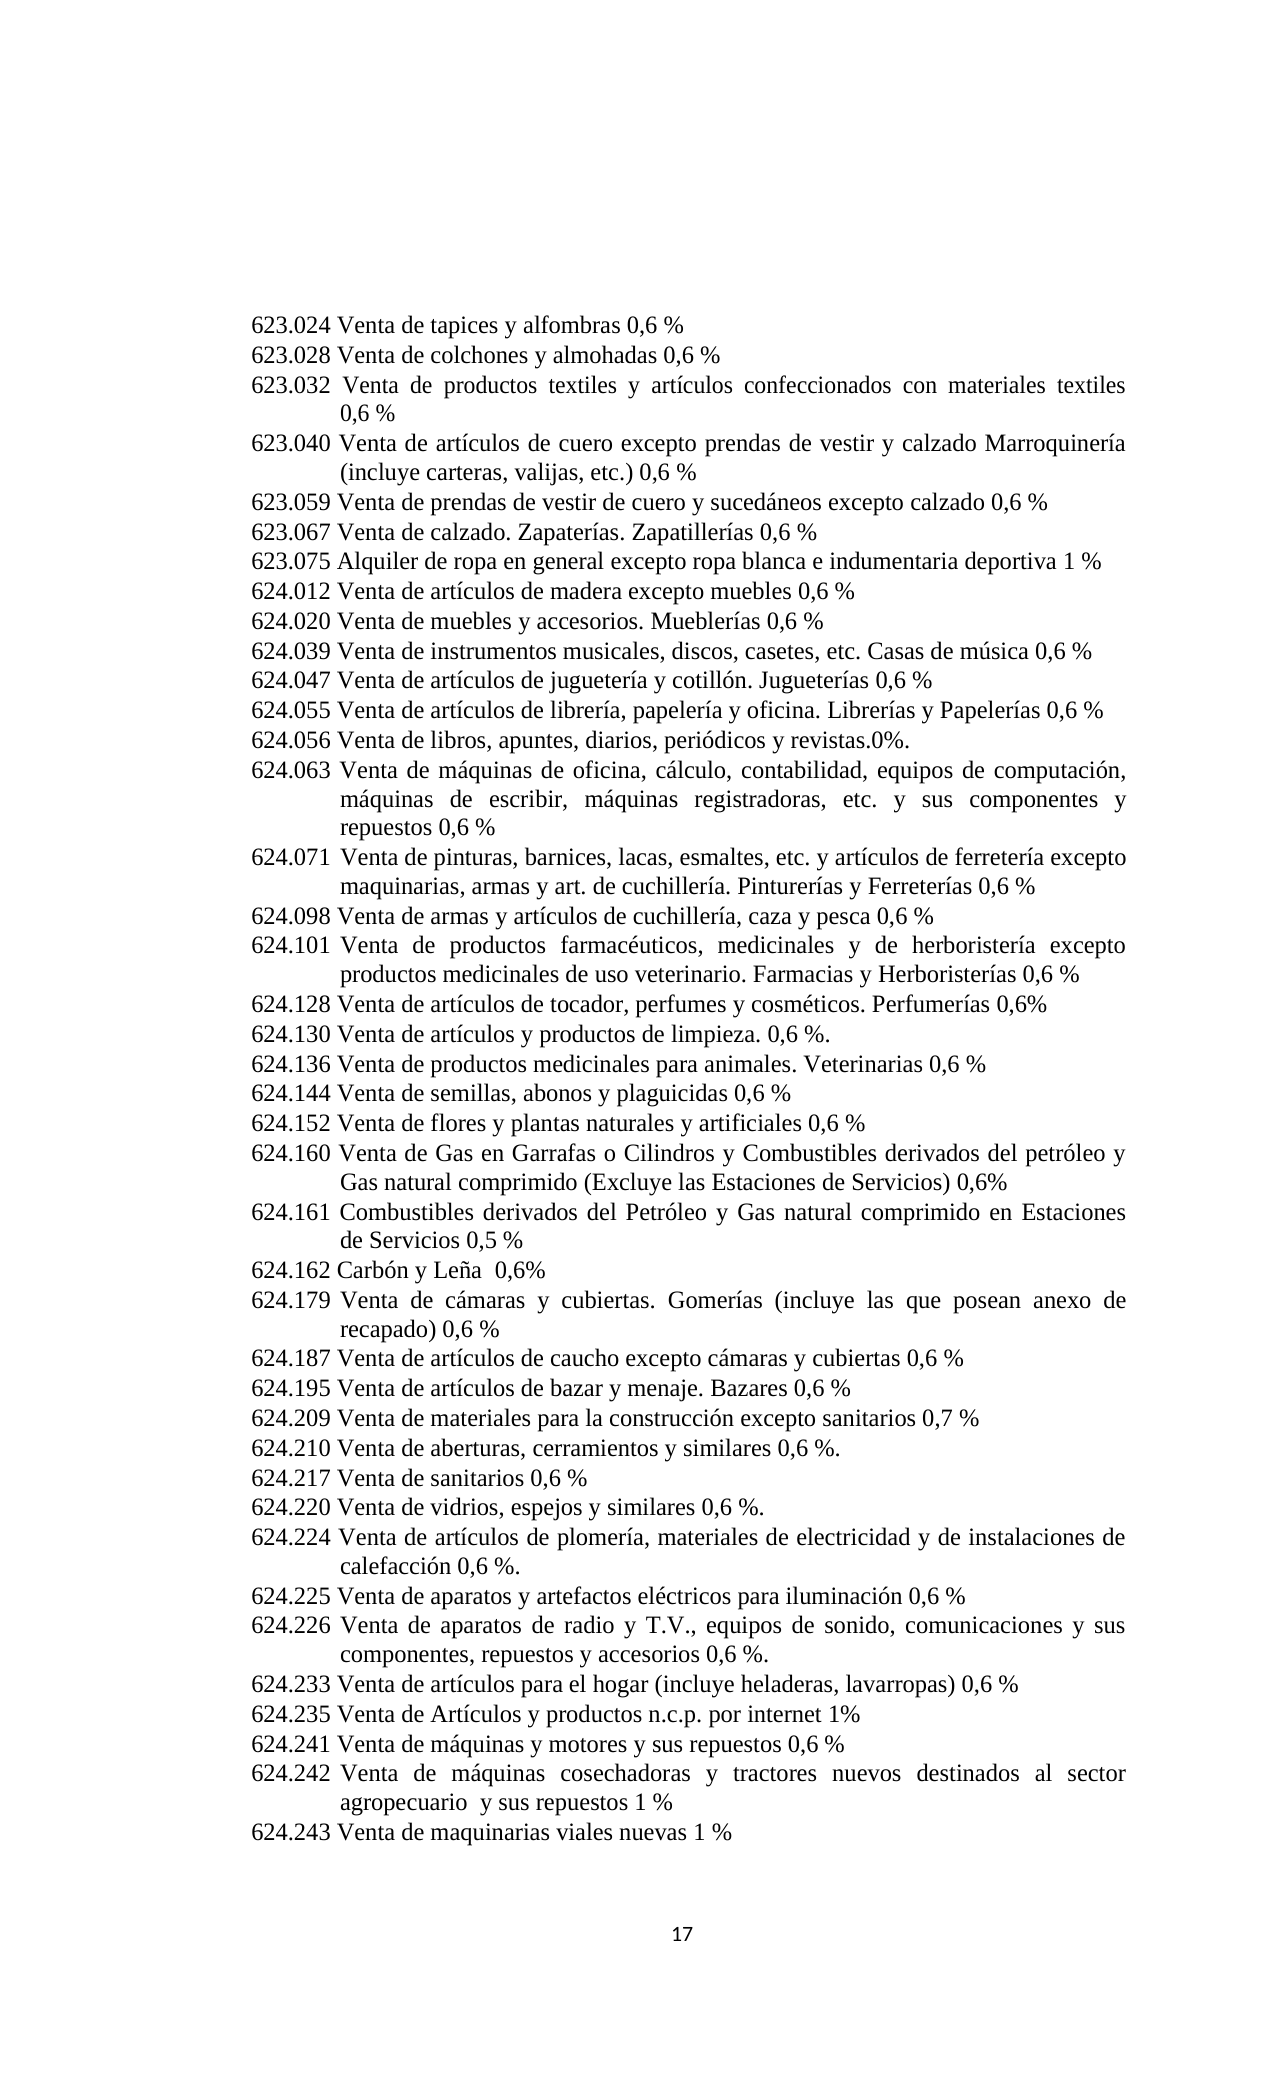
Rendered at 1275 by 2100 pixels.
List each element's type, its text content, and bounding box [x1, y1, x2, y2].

text 624.055 Venta de artículos de librería, papelería y oficina. Librerías y Papelerías 0,6 % [251, 695, 1127, 724]
text 624.047 Venta de artículos de juguetería y cotillón. Jugueterías 0,6 % [251, 666, 1127, 694]
text 623.067 Venta de calzado. Zapaterías. Zapatillerías 0,6 % [251, 517, 1127, 545]
text 624.179 Venta de cámaras y cubiertas. Gomerías (incluye las que posean anexo de recapado) 0,6 % [251, 1285, 1127, 1342]
text 623.075 Alquiler de ropa en general excepto ropa blanca e indumentaria deportiva 1 % [251, 546, 1127, 575]
text 624.161 Combustibles derivados del Petróleo y Gas natural comprimido en Estaciones de Servicios 0,5 % [251, 1197, 1127, 1254]
text 624.233 Venta de artículos para el hogar (incluye heladeras, lavarropas) 0,6 % [251, 1669, 1127, 1698]
text 624.226 Venta de aparatos de radio y T.V., equipos de sonido, comunicaciones y sus componentes, repuestos y accesorios 0,6 %. [251, 1611, 1127, 1668]
text 624.063 Venta de máquinas de oficina, cálculo, contabilidad, equipos de computación, máquinas de escribir, máquinas registradoras, etc. y sus componentes y repuestos 0,6 % [251, 755, 1127, 841]
text 624.243 Venta de maquinarias viales nuevas 1 % [251, 1817, 1127, 1846]
text 624.235 Venta de Artículos y productos n.c.p. por internet 1% [251, 1699, 1127, 1728]
text 623.028 Venta de colchones y almohadas 0,6 % [251, 340, 1127, 369]
text 623.024 Venta de tapices y alfombras 0,6 % [251, 310, 1127, 339]
text 624.217 Venta de sanitarios 0,6 % [251, 1463, 1127, 1491]
text 623.040 Venta de artículos de cuero excepto prendas de vestir y calzado Marroquinería (incluye carteras, valijas, etc.) 0,6 % [251, 428, 1127, 486]
text 624.152 Venta de flores y plantas naturales y artificiales 0,6 % [251, 1108, 1127, 1137]
text 624.209 Venta de materiales para la construcción excepto sanitarios 0,7 % [251, 1403, 1127, 1432]
text 624.220 Venta de vidrios, espejos y similares 0,6 %. [251, 1492, 1127, 1521]
text 624.136 Venta de productos medicinales para animales. Veterinarias 0,6 % [251, 1049, 1127, 1077]
text 624.241 Venta de máquinas y motores y sus repuestos 0,6 % [251, 1729, 1127, 1757]
text 624.039 Venta de instrumentos musicales, discos, casetes, etc. Casas de música 0,6 % [251, 636, 1127, 664]
text 624.012 Venta de artículos de madera excepto muebles 0,6 % [251, 576, 1127, 605]
text 624.224 Venta de artículos de plomería, materiales de electricidad y de instalaciones de calefacción 0,6 %. [251, 1522, 1127, 1580]
text 624.162 Carbón y Leña 0,6% [251, 1255, 1127, 1284]
text 624.020 Venta de muebles y accesorios. Mueblerías 0,6 % [251, 606, 1127, 635]
text 624.128 Venta de artículos de tocador, perfumes y cosméticos. Perfumerías 0,6% [251, 989, 1127, 1018]
text 624.098 Venta de armas y artículos de cuchillería, caza y pesca 0,6 % [251, 901, 1127, 929]
text 624.071 Venta de pinturas, barnices, lacas, esmaltes, etc. y artículos de ferretería excepto maquinarias, armas y art. de cuchillería. Pinturerías y Ferreterías 0,6 % [251, 842, 1127, 900]
text 624.144 Venta de semillas, abonos y plaguicidas 0,6 % [251, 1078, 1127, 1107]
text 624.187 Venta de artículos de caucho excepto cámaras y cubiertas 0,6 % [251, 1343, 1127, 1372]
text 624.242 Venta de máquinas cosechadoras y tractores nuevos destinados al sector agropecuario y sus repuestos 1 % [251, 1758, 1127, 1816]
text 624.101 Venta de productos farmacéuticos, medicinales y de herboristería excepto productos medicinales de uso veterinario. Farmacias y Herboristerías 0,6 % [251, 931, 1127, 988]
text 624.225 Venta de aparatos y artefactos eléctricos para iluminación 0,6 % [251, 1581, 1127, 1609]
text 623.059 Venta de prendas de vestir de cuero y sucedáneos excepto calzado 0,6 % [251, 487, 1127, 516]
text 624.056 Venta de libros, apuntes, diarios, periódicos y revistas.0%. [251, 725, 1127, 754]
text 624.195 Venta de artículos de bazar y menaje. Bazares 0,6 % [251, 1373, 1127, 1402]
text 624.160 Venta de Gas en Garrafas o Cilindros y Combustibles derivados del petróleo y Gas natural comprimido (Excluye las Estaciones de Servicios) 0,6% [251, 1138, 1127, 1196]
text 623.032 Venta de productos textiles y artículos confeccionados con materiales textiles 0,6 % [251, 370, 1127, 427]
text 624.210 Venta de aberturas, cerramientos y similares 0,6 %. [251, 1433, 1127, 1462]
text 624.130 Venta de artículos y productos de limpieza. 0,6 %. [251, 1019, 1127, 1048]
